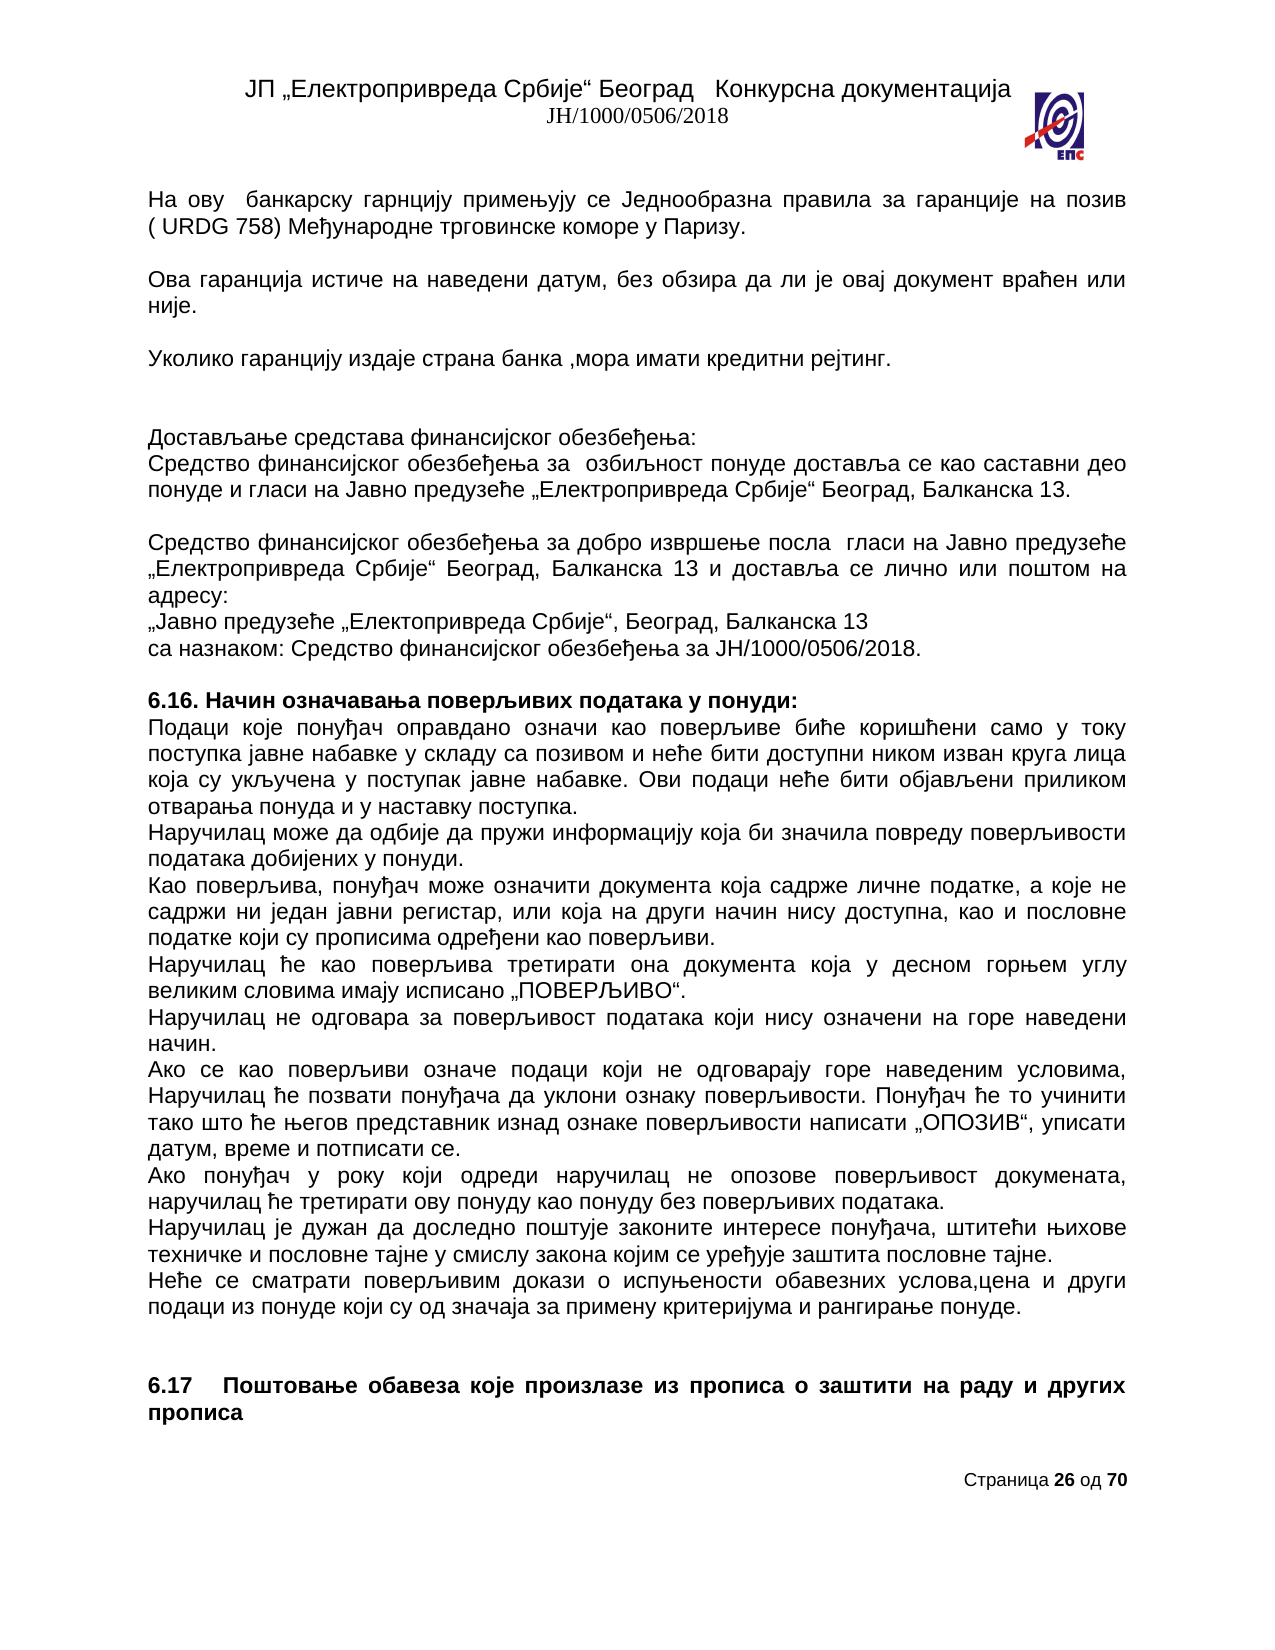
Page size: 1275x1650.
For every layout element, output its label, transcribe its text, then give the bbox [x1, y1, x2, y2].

text Достављање средстава финансијског обезбеђења: [148, 424, 1127, 450]
text са назнаком: Средство финансијског обезбеђења за ЈН/1000/0506/2018. [148, 634, 1127, 661]
text 6.17 Поштовање обавеза које произлазе из прописа о заштити на раду и других прописа [148, 1372, 1127, 1425]
picture [1017, 88, 1092, 167]
text Неће се сматрати поверљивим докази о испуњености обавезних услова,цена и други подаци из понуде који су од значаја за примену критеријума и рангирање понуде. [148, 1267, 1127, 1320]
text „Јавно предузеће „Електопривреда Србије“, Београд, Балканска 13 [148, 608, 1127, 634]
text 6.16. Начин означавања поверљивих података у понуди: [148, 687, 1127, 713]
text На ову банкарску гарнцију примењују се Једнообразна правила за гаранције на позив ( URDG 758) Међународне трговинске коморе у Паризу. [148, 186, 1127, 239]
text Средство финансијског обезбеђења за добро извршење посла гласи на Јавно предузеће „Електропривреда Србије“ Београд, Балканска 13 и доставља се лично или поштом на адресу: [148, 529, 1127, 608]
text Наручилац не одговара за поверљивост података који нису означени на горе наведени начин. [148, 1003, 1127, 1056]
text Наручилац може да одбије да пружи информацију која би значила повреду поверљивости података добијених у понуди. [148, 819, 1127, 872]
text Као поверљива, понуђач може означити документа која садрже личне податке, а које не садржи ни један јавни регистар, или која на други начин нису доступна, као и пословне податке који су прописима одређени као поверљиви. [148, 872, 1127, 951]
text Уколико гаранцију издаје страна банка ,мора имати кредитни рејтинг. [148, 344, 1127, 371]
text Наручилац је дужан да доследно поштује законите интересе понуђача, штитећи њихове техничке и пословне тајне у смислу закона којим се уређује заштита пословне тајне. [148, 1214, 1127, 1267]
text Средство финансијског обезбеђења за озбиљност понуде доставља се као саставни део понуде и гласи на Јавно предузеће „Електропривреда Србије“ Београд, Балканска 13. [148, 450, 1127, 503]
text Ако се као поверљиви означе подаци који не одговарају горе наведеним условима, Наручилац ће позвати понуђача да уклони ознаку поверљивости. Понуђач ће то учинити тако што ће његов представник изнад ознаке поверљивости написати „ОПОЗИВ“, уписати датум, време и потписати се. [148, 1056, 1127, 1162]
text Наручилац ће као поверљива третирати она документа која у десном горњем углу великим словима имају исписано „ПОВЕРЉИВО“. [148, 951, 1127, 1003]
text Ако понуђач у року који одреди наручилац не опозове поверљивост докумената, наручилац ће третирати ову понуду као понуду без поверљивих података. [148, 1162, 1127, 1214]
text Ова гаранција истиче на наведени датум, без обзира да ли је овај документ враћен или није. [148, 266, 1127, 318]
text Подаци које понуђач оправдано означи као поверљиве биће коришћени само у току поступка јавне набавке у складу са позивом и неће бити доступни ником изван круга лица која су укључена у поступак јавне набавке. Ови подаци неће бити објављени приликом отварања понуда и у наставку поступка. [148, 713, 1127, 819]
